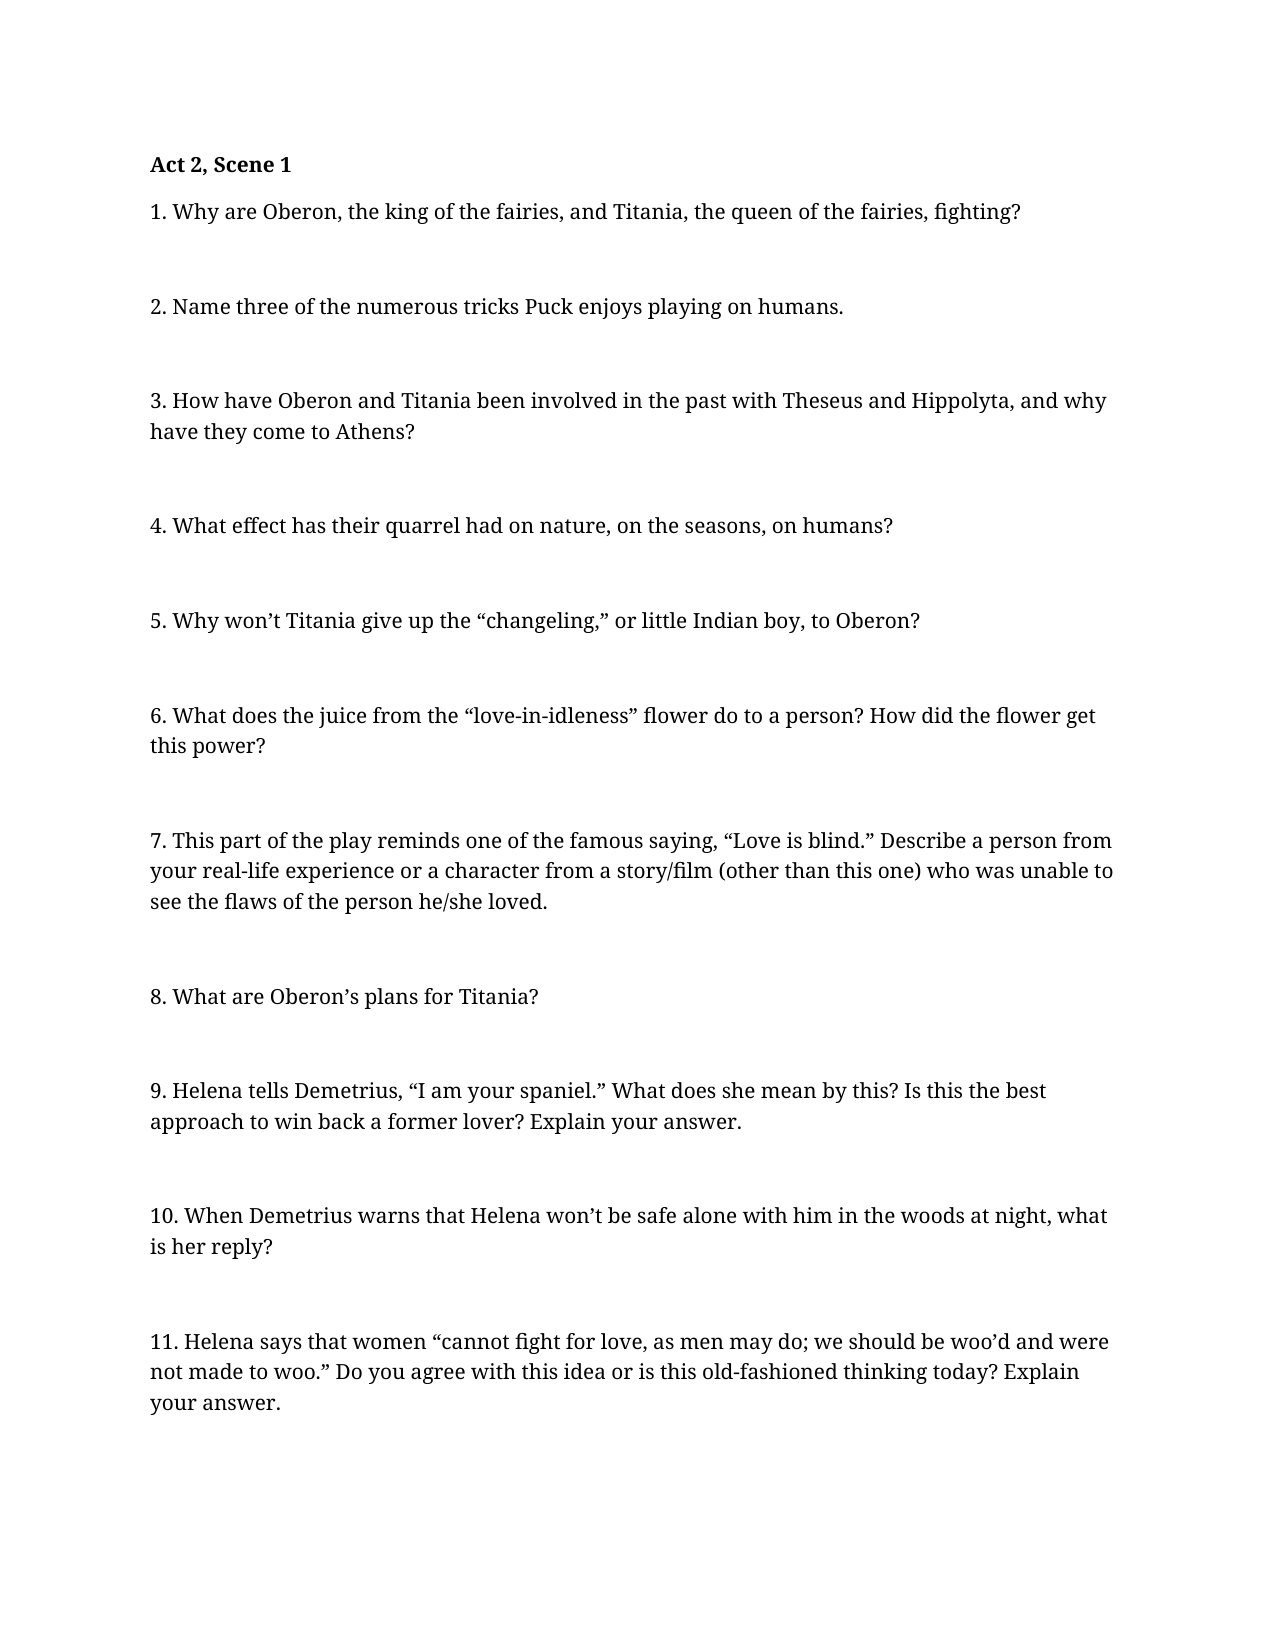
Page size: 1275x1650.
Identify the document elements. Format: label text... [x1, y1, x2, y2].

text 6. What does the juice from the “love-in-idleness” ﬂower do to a person? How did the ﬂower get this power? [150, 701, 1125, 760]
text 1. Why are Oberon, the king of the fairies, and Titania, the queen of the fairies, ﬁghting? [150, 197, 1125, 226]
text 7. This part of the play reminds one of the famous saying, “Love is blind.” Describe a person from your real-life experience or a character from a story/ﬁlm (other than this one) who was unable to see the ﬂaws of the person he/she loved. [150, 826, 1125, 916]
text 2. Name three of the numerous tricks Puck enjoys playing on humans. [150, 292, 1125, 320]
text 9. Helena tells Demetrius, “I am your spaniel.” What does she mean by this? Is this the best approach to win back a former lover? Explain your answer. [150, 1076, 1125, 1136]
text 10. When Demetrius warns that Helena won’t be safe alone with him in the woods at night, what is her reply? [150, 1202, 1125, 1261]
text 5. Why won’t Titania give up the “changeling,” or little Indian boy, to Oberon? [150, 606, 1125, 635]
text 8. What are Oberon’s plans for Titania? [150, 982, 1125, 1010]
text 11. Helena says that women “cannot ﬁght for love, as men may do; we should be woo’d and were not made to woo.” Do you agree with this idea or is this old-fashioned thinking today? Explain your answer. [150, 1327, 1125, 1417]
text 3. How have Oberon and Titania been involved in the past with Theseus and Hippolyta, and why have they come to Athens? [150, 386, 1125, 446]
text Act 2, Scene 1 [150, 150, 1125, 178]
text 4. What effect has their quarrel had on nature, on the seasons, on humans? [150, 512, 1125, 540]
